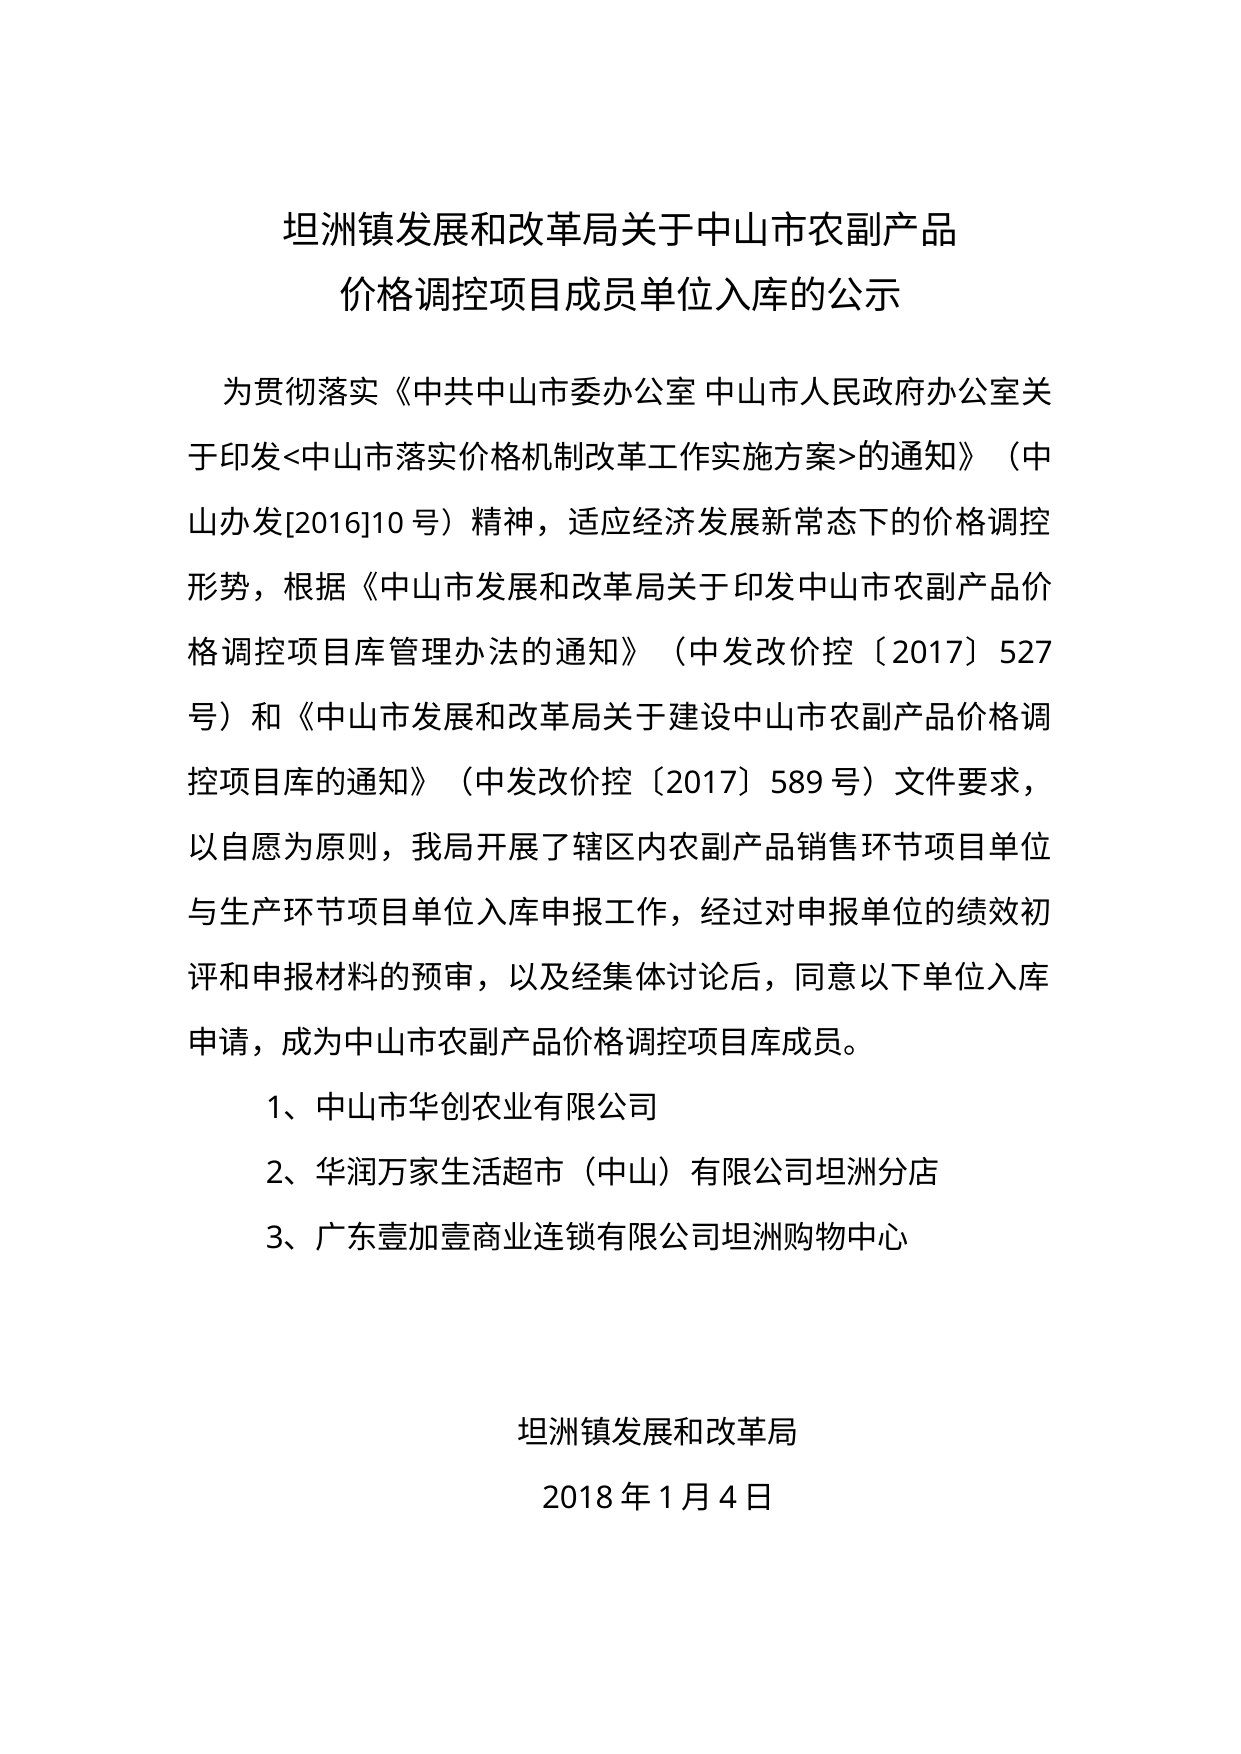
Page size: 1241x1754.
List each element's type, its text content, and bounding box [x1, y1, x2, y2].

text 价格调控项目成员单位入库的公示 [187, 259, 1053, 324]
text 3、广东壹加壹商业连锁有限公司坦洲购物中心 [187, 1202, 1053, 1267]
text 坦洲镇发展和改革局关于中山市农副产品 [187, 194, 1053, 259]
text 2、华润万家生活超市（中山）有限公司坦洲分店 [187, 1137, 1053, 1202]
text 为贯彻落实《中共中山市委办公室 中山市人民政府办公室关于印发<中山市落实价格机制改革工作实施方案>的通知》（中山办发[2016]10号）精神，适应经济发展新常态下的价格调控形势，根据《中山市发展和改革局关于印发中山市农副产品价格调控项目库管理办法的通知》（中发改价控〔2017〕527号）和《中山市发展和改革局关于建设中山市农副产品价格调控项目库的通知》（中发改价控〔2017〕589号）文件要求，以自愿为原则，我局开展了辖区内农副产品销售环节项目单位与生产环节项目单位入库申报工作，经过对申报单位的绩效初评和申报材料的预审，以及经集体讨论后，同意以下单位入库申请，成为中山市农副产品价格调控项目库成员。 [187, 357, 1053, 1072]
text 1、中山市华创农业有限公司 [187, 1072, 1053, 1137]
text 坦洲镇发展和改革局 [187, 1397, 1053, 1462]
text 2018年1月4日 [187, 1462, 1053, 1527]
